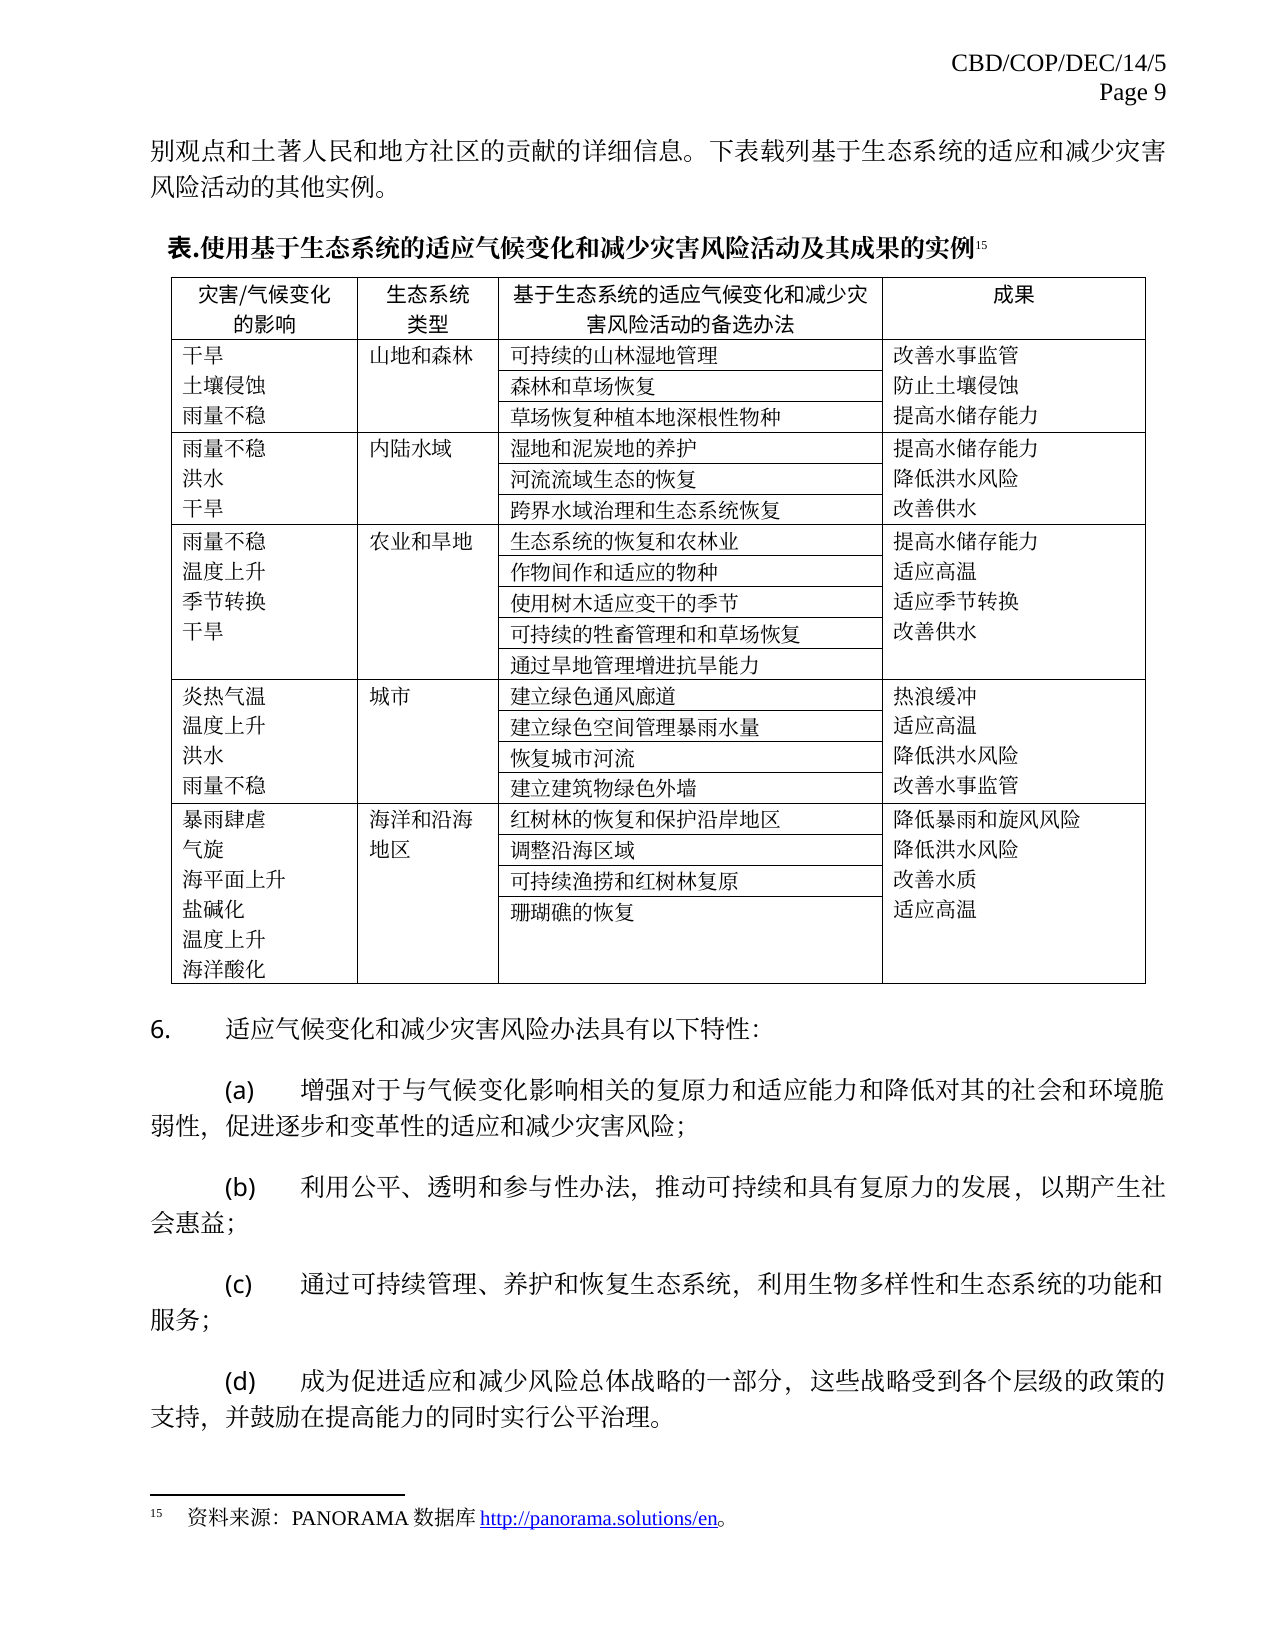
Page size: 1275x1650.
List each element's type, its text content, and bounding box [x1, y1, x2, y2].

table_header 成果 [883, 278, 1145, 339]
table_header 生态系统 类型 [358, 278, 498, 339]
list 利用公平、透明和参与性办法，推动可持续和具有复原力的发展，以期产生社会惠益； [150, 1167, 1166, 1239]
table_cell 海洋和沿海地区 [358, 804, 498, 983]
table_header 灾害/气候变化 的影响 [172, 278, 357, 339]
table_cell 跨界水域治理和生态系统恢复 [499, 495, 882, 524]
table_cell 雨量不稳 洪水 干旱 [172, 433, 357, 524]
table_cell 调整沿海区域 [499, 835, 882, 865]
table_cell 内陆水域 [358, 433, 498, 524]
table_cell 雨量不稳 温度上升 季节转换 干旱 [172, 525, 357, 679]
table_cell 恢复城市河流 [499, 742, 882, 772]
table_cell 湿地和泥炭地的养护 [499, 433, 882, 462]
table_cell 降低暴雨和旋风风险 降低洪水风险 改善水质 适应高温 [883, 804, 1145, 983]
table_cell 可持续的牲畜管理和和草场恢复 [499, 618, 882, 648]
table_cell 建立绿色通风廊道 [499, 680, 882, 710]
table_cell 建立绿色空间管理暴雨水量 [499, 711, 882, 741]
table_cell 提高水储存能力 降低洪水风险 改善供水 [883, 433, 1145, 524]
text 表.使用基于生态系统的适应气候变化和减少灾害风险活动及其成果的实例 [150, 228, 1166, 265]
table_cell 炎热气温 温度上升 洪水 雨量不稳 [172, 680, 357, 803]
table_cell 可持续渔捞和红树林复原 [499, 866, 882, 896]
table_cell 草场恢复种植本地深根性物种 [499, 402, 882, 432]
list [150, 132, 1166, 203]
table_cell 生态系统的恢复和农林业 [499, 525, 882, 555]
list 成为促进适应和减少风险总体战略的一部分，这些战略受到各个层级的政策的支持，并鼓励在提高能力的同时实行公平治理。 [150, 1361, 1166, 1433]
table_cell 城市 [358, 680, 498, 803]
list 适应气候变化和减少灾害风险办法具有以下特性： [150, 1009, 1166, 1045]
table_cell 使用树木适应变干的季节 [499, 587, 882, 617]
table_header 基于生态系统的适应气候变化和减少灾害风险活动的备选办法 [499, 278, 882, 339]
table_cell 森林和草场恢复 [499, 371, 882, 401]
list 增强对于与气候变化影响相关的复原力和适应能力和降低对其的社会和环境脆弱性，促进逐步和变革性的适应和减少灾害风险； [150, 1070, 1166, 1142]
list 通过可持续管理、养护和恢复生态系统，利用生物多样性和生态系统的功能和服务； [150, 1264, 1166, 1336]
table_cell 可持续的山林湿地管理 [499, 340, 882, 370]
table_cell 提高水储存能力 适应高温 适应季节转换 改善供水 [883, 525, 1145, 679]
table_cell 热浪缓冲 适应高温 降低洪水风险 改善水事监管 [883, 680, 1145, 803]
table_cell 改善水事监管 防止土壤侵蚀 提高水储存能力 [883, 340, 1145, 432]
table_cell 红树林的恢复和保护沿岸地区 [499, 804, 882, 834]
table_cell 暴雨肆虐 气旋 海平面上升 盐碱化 温度上升 海洋酸化 [172, 804, 357, 983]
table_cell 山地和森林 [358, 340, 498, 432]
table_cell 干旱 土壤侵蚀 雨量不稳 [172, 340, 357, 432]
table_cell 通过旱地管理增进抗旱能力 [499, 649, 882, 679]
table_cell 农业和旱地 [358, 525, 498, 679]
table_cell 河流流域生态的恢复 [499, 464, 882, 493]
table_cell 作物间作和适应的物种 [499, 556, 882, 586]
table_cell 珊瑚礁的恢复 [499, 897, 882, 983]
table_cell 建立建筑物绿色外墙 [499, 773, 882, 803]
